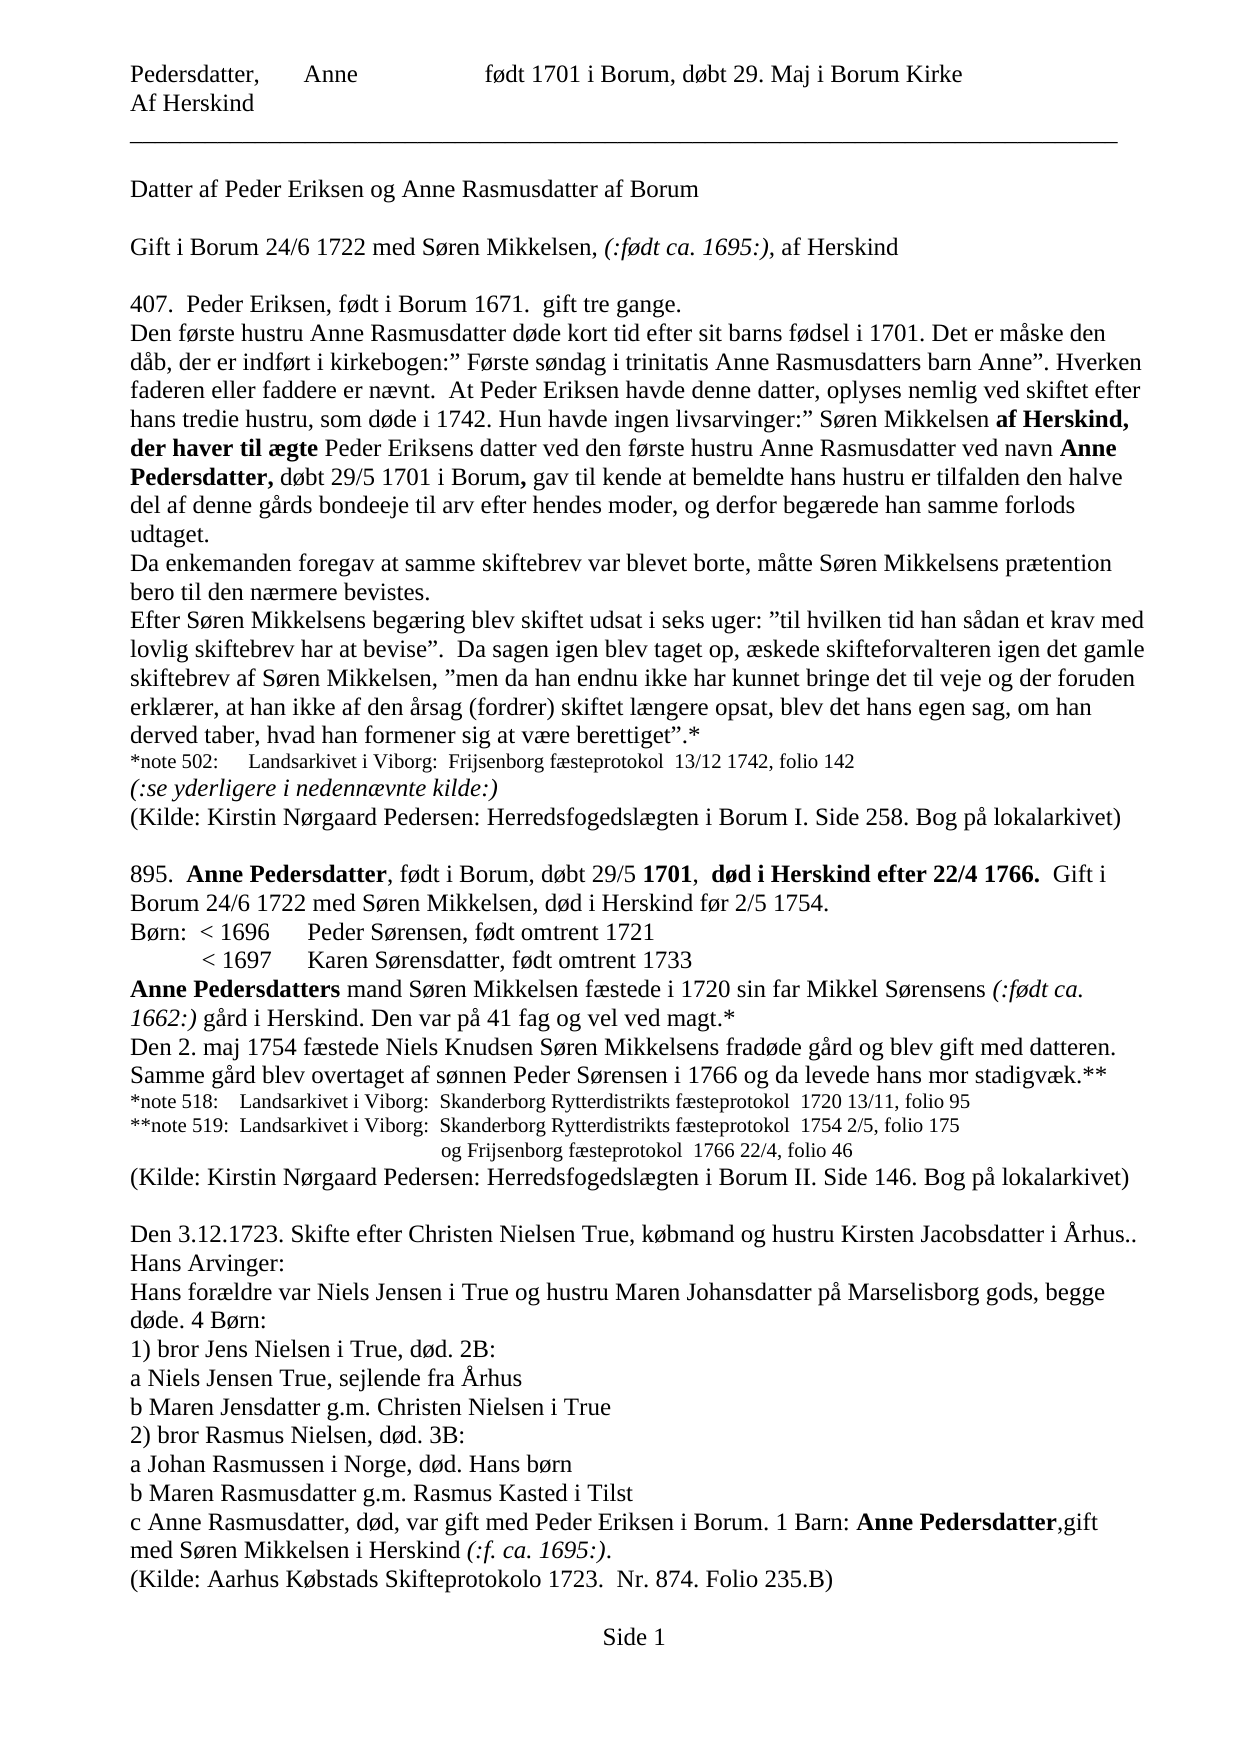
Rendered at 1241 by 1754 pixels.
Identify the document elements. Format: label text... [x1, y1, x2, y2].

text (Kilde: Kirstin Nørgaard Pedersen: Herredsfogedslægten i Borum II. Side 146. Bog på lokalarkivet) [130, 1162, 1146, 1190]
text Efter Søren Mikkelsens begæring blev skiftet udsat i seks uger: ”til hvilken tid han sådan et krav med lovlig skiftebrev har at bevise”. Da sagen igen blev taget op, æskede skifteforvalteren igen det gamle skiftebrev af Søren Mikkelsen, ”men da han endnu ikke har kunnet bringe det til veje og der foruden erklærer, at han ikke af den årsag (fordrer) skiftet længere opsat, blev det hans egen sag, om han derved taber, hvad han formener sig at være berettiget”.* [130, 605, 1146, 749]
text Datter af Peder Eriksen og Anne Rasmusdatter af Borum [130, 174, 1146, 203]
text Side 1 [130, 1622, 1146, 1650]
text Børn: < 1696 Peder Sørensen, født omtrent 1721 [130, 917, 1146, 946]
text Af Herskind [130, 88, 1146, 117]
text **note 519: Landsarkivet i Viborg: Skanderborg Rytterdistrikts fæsteprotokol 1754 2/5, folio 175 [130, 1113, 1146, 1137]
text *note 518: Landsarkivet i Viborg: Skanderborg Rytterdistrikts fæsteprotokol 1720 13/11, folio 95 [130, 1089, 1146, 1113]
text 895. Anne Pedersdatter, født i Borum, døbt 29/5 1701, død i Herskind efter 22/4 1766. Gift i Borum 24/6 1722 med Søren Mikkelsen, død i Herskind før 2/5 1754. [130, 859, 1146, 917]
text Den 2. maj 1754 fæstede Niels Knudsen Søren Mikkelsens fradøde gård og blev gift med datteren. Samme gård blev overtaget af sønnen Peder Sørensen i 1766 og da levede hans mor stadigvæk.** [130, 1032, 1146, 1089]
text (Kilde: Kirstin Nørgaard Pedersen: Herredsfogedslægten i Borum I. Side 258. Bog på lokalarkivet) [130, 802, 1146, 831]
text Anne Pedersdatters mand Søren Mikkelsen fæstede i 1720 sin far Mikkel Sørensens (:født ca. 1662:) gård i Herskind. Den var på 41 fag og vel ved magt.* [130, 974, 1146, 1032]
text Da enkemanden foregav at samme skiftebrev var blevet borte, måtte Søren Mikkelsens prætention bero til den nærmere bevistes. [130, 548, 1146, 605]
text Gift i Borum 24/6 1722 med Søren Mikkelsen, (:født ca. 1695:), af Herskind [130, 232, 1146, 260]
text *note 502: Landsarkivet i Viborg: Frijsenborg fæsteprotokol 13/12 1742, folio 142 [130, 749, 1146, 773]
text Den 3.12.1723. Skifte efter Christen Nielsen True, købmand og hustru Kirsten Jacobsdatter i Århus.. Hans Arvinger: Hans forældre var Niels Jensen i True og hustru Maren Johansdatter på Marselisborg gods, begge døde. 4 Børn: 1) bror Jens Nielsen i True, død. 2B: a Niels Jensen True, sejlende fra Århus b Maren Jensdatter g.m. Christen Nielsen i True 2) bror Rasmus Nielsen, død. 3B: a Johan Rasmussen i Norge, død. Hans børn b Maren Rasmusdatter g.m. Rasmus Kasted i Tilst c Anne Rasmusdatter, død, var gift med Peder Eriksen i Borum. 1 Barn: Anne Pedersdatter,gift med Søren Mikkelsen i Herskind (:f. ca. 1695:). (Kilde: Aarhus Købstads Skifteprotokolo 1723. Nr. 874. Folio 235.B) [130, 1219, 1146, 1593]
text Pedersdatter, Anne født 1701 i Borum, døbt 29. Maj i Borum Kirke [130, 59, 1146, 88]
text Den første hustru Anne Rasmusdatter døde kort tid efter sit barns fødsel i 1701. Det er måske den dåb, der er indført i kirkebogen:” Første søndag i trinitatis Anne Rasmusdatters barn Anne”. Hverken faderen eller faddere er nævnt. At Peder Eriksen havde denne datter, oplyses nemlig ved skiftet efter hans tredie hustru, som døde i 1742. Hun havde ingen livsarvinger:” Søren Mikkelsen af Herskind, der haver til ægte Peder Eriksens datter ved den første hustru Anne Rasmusdatter ved navn Anne Pedersdatter, døbt 29/5 1701 i Borum, gav til kende at bemeldte hans hustru er tilfalden den halve del af denne gårds bondeeje til arv efter hendes moder, og derfor begærede han samme forlods udtaget. [130, 318, 1146, 548]
text 407. Peder Eriksen, født i Borum 1671. gift tre gange. [130, 289, 1146, 318]
text < 1697 Karen Sørensdatter, født omtrent 1733 [130, 946, 1146, 974]
text _______________________________________________________________________________ [130, 117, 1146, 145]
text (:se yderligere i nedennævnte kilde:) [130, 773, 1146, 802]
text og Frijsenborg fæsteprotokol 1766 22/4, folio 46 [130, 1137, 1146, 1162]
